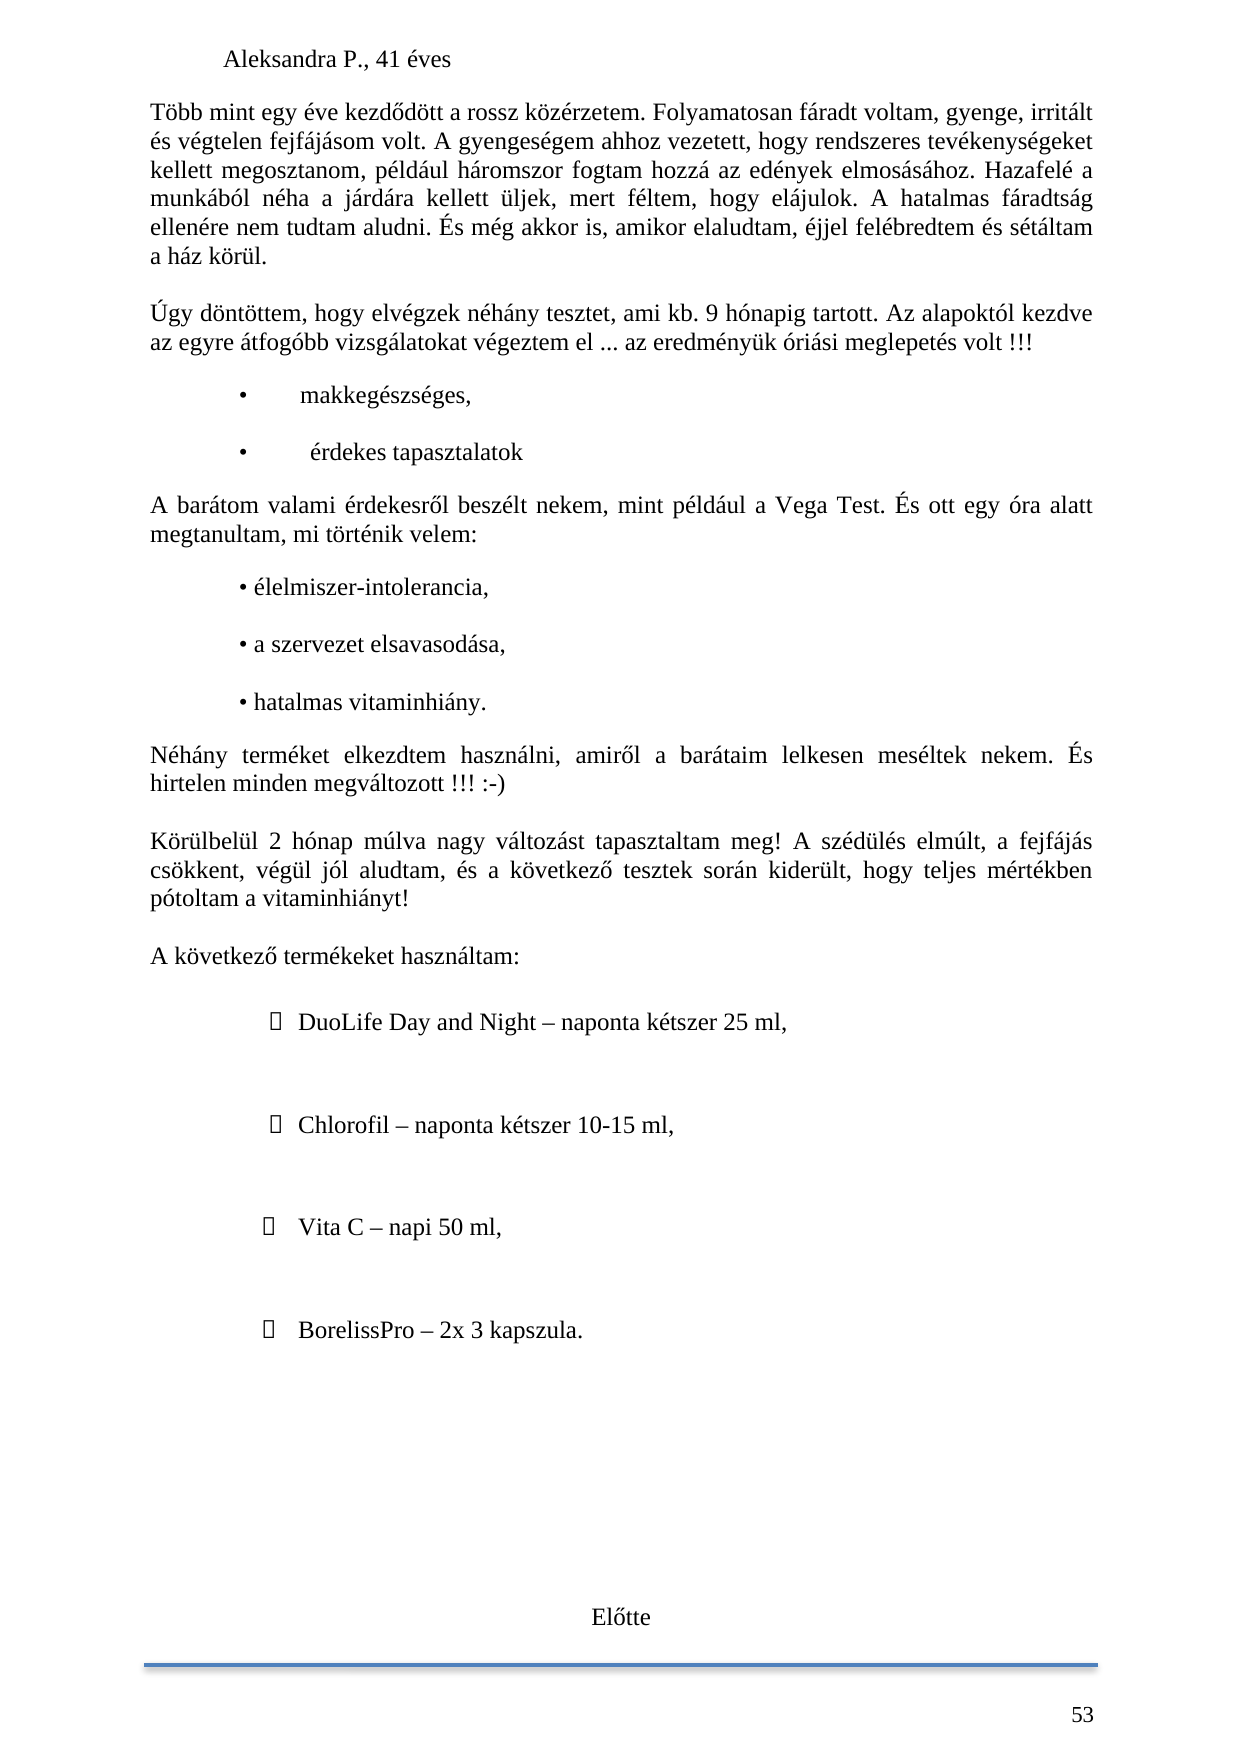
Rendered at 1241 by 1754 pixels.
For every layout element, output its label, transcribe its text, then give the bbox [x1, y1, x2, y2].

text Aleksandra P., 41 éves [223, 44, 1094, 73]
text A barátom valami érdekesről beszélt nekem, mint például a Vega Test. És ott egy óra alatt megtanultam, mi történik velem: [150, 490, 1094, 548]
text Néhány terméket elkezdtem használni, amiről a barátaim lelkesen meséltek nekem. És hirtelen minden megváltozott !!! :-) [150, 740, 1094, 797]
text Úgy döntöttem, hogy elvégzek néhány tesztet, ami kb. 9 hónapig tartott. Az alapoktól kezdve az egyre átfogóbb vizsgálatokat végeztem el ... az eredményük óriási meglepetés volt !!! [150, 298, 1094, 356]
list BorelissPro – 2x 3 kapszula. [261, 1301, 1094, 1352]
text Több mint egy éve kezdődött a rossz közérzetem. Folyamatosan fáradt voltam, gyenge, irritált és végtelen fejfájásom volt. A gyengeségem ahhoz vezetett, hogy rendszeres tevékenységeket kellett megosztanom, például háromszor fogtam hozzá az edények elmosásához. Hazafelé a munkából néha a járdára kellett üljek, mert féltem, hogy elájulok. A hatalmas fáradtság ellenére nem tudtam aludni. És még akkor is, amikor elaludtam, éjjel felébredtem és sétáltam a ház körül. [150, 97, 1094, 270]
text Előtte [150, 1602, 1092, 1631]
text Körülbelül 2 hónap múlva nagy változást tapasztaltam meg! A szédülés elmúlt, a fejfájás csökkent, végül jól aludtam, és a következő tesztek során kiderült, hogy teljes mértékben pótoltam a vitaminhiányt! [150, 826, 1094, 912]
list Vita C – napi 50 ml, [261, 1199, 1094, 1250]
text • a szervezet elsavasodása, [150, 629, 1094, 658]
text A következő termékeket használtam: [150, 941, 1094, 970]
text • élelmiszer-intolerancia, [150, 572, 1094, 601]
text • érdekes tapasztalatok [150, 437, 1094, 466]
text • makkegészséges, [150, 380, 1094, 409]
text • hatalmas vitaminhiány. [150, 687, 1094, 716]
list DuoLife Day and Night – naponta kétszer 25 ml, [150, 994, 1094, 1045]
list Chlorofil – naponta kétszer 10-15 ml, [150, 1096, 1094, 1147]
